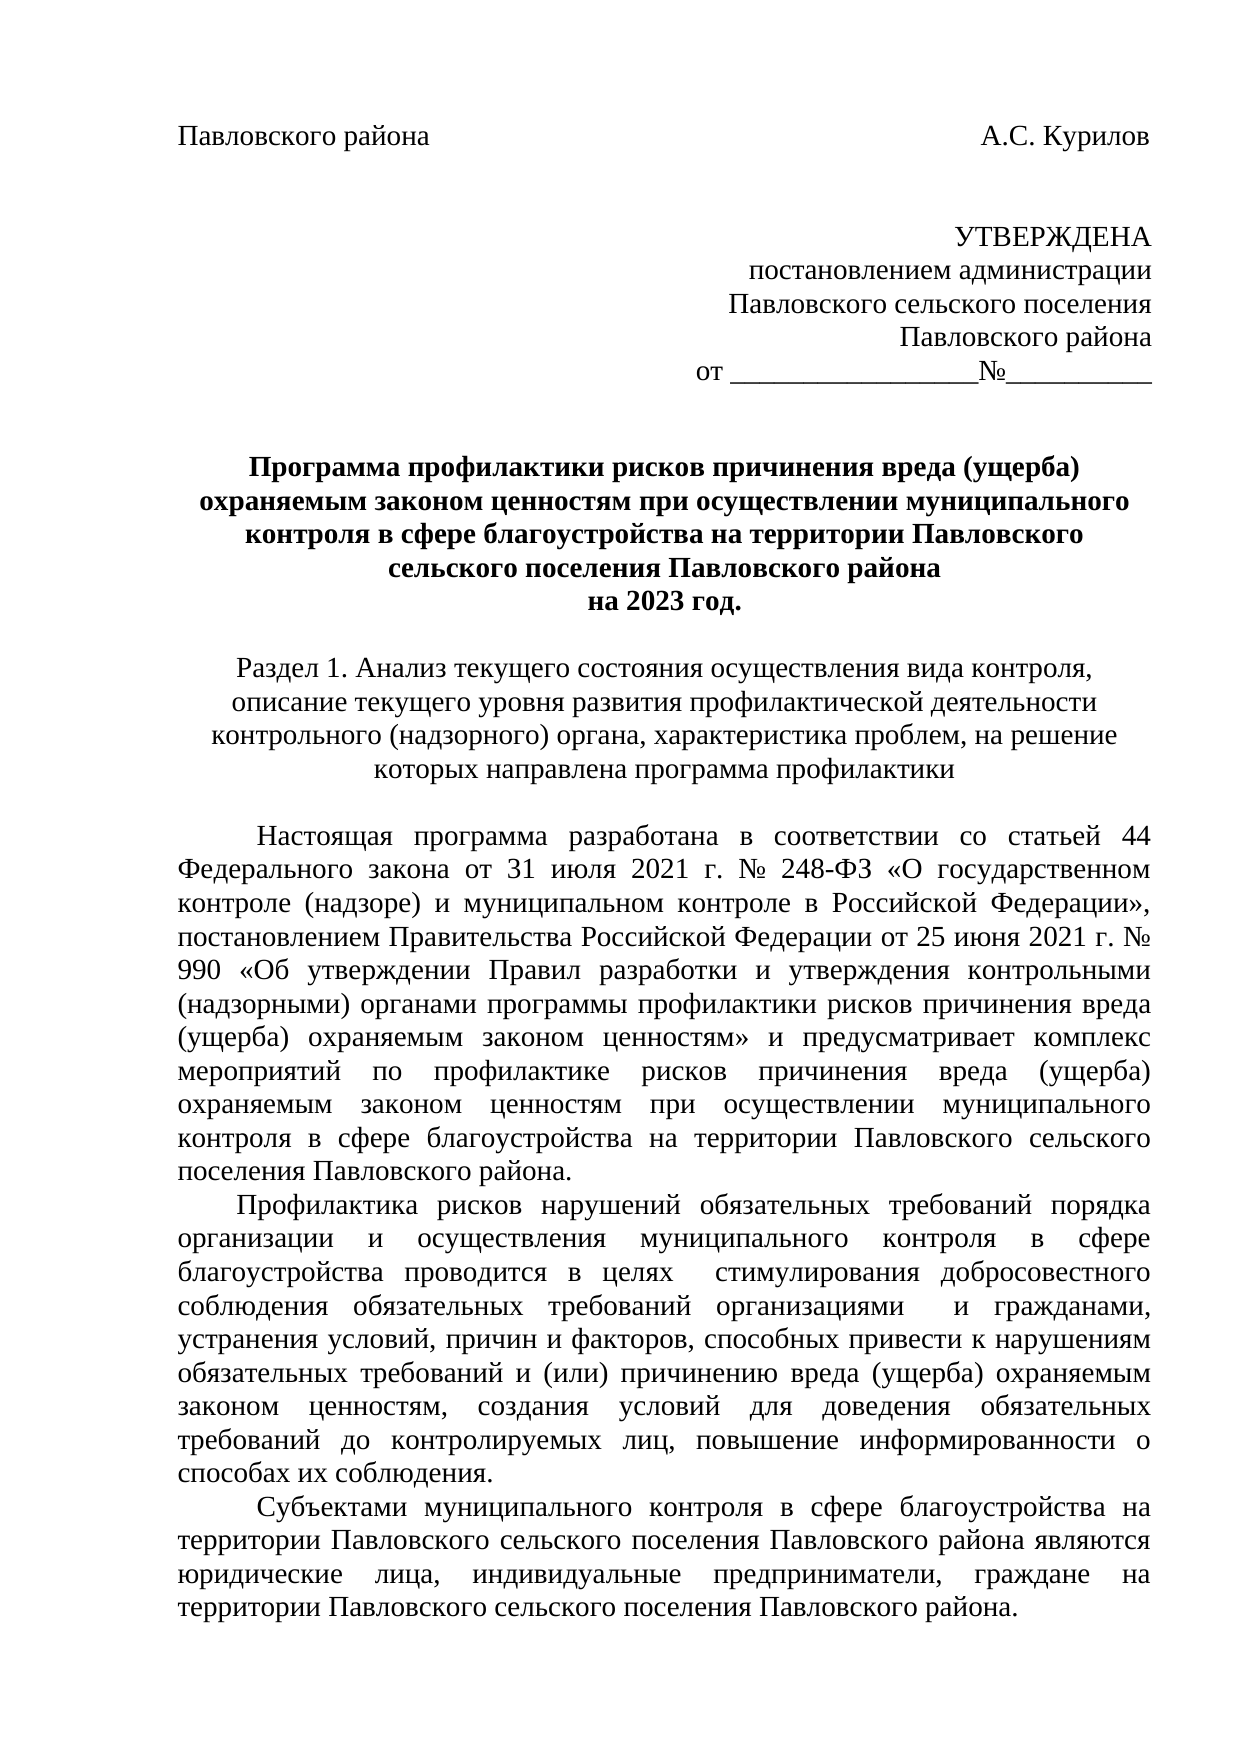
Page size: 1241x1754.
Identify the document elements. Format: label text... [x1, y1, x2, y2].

text постановлением администрации [177, 252, 1152, 286]
text УТВЕРЖДЕНА [177, 219, 1152, 252]
text Настоящая программа разработана в соответствии со статьей 44 Федерального закона от 31 июля 2021 г. № 248-ФЗ «О государственном контроле (надзоре) и муниципальном контроле в Российской Федерации», постановлением Правительства Российской Федерации от 25 июня 2021 г. № 990 «Об утверждении Правил разработки и утверждения контрольными (надзорными) органами программы профилактики рисков причинения вреда (ущерба) охраняемым законом ценностям» и предусматривает комплекс мероприятий по профилактике рисков причинения вреда (ущерба) охраняемым законом ценностям при осуществлении муниципального контроля в сфере благоустройства на территории Павловского сельского поселения Павловского района. [177, 818, 1152, 1187]
text Субъектами муниципального контроля в сфере благоустройства на территории Павловского сельского поселения Павловского района являются юридические лица, индивидуальные предприниматели, граждане на территории Павловского сельского поселения Павловского района. [177, 1489, 1152, 1623]
text Программа профилактики рисков причинения вреда (ущерба) охраняемым законом ценностям при осуществлении муниципального контроля в сфере благоустройства на территории Павловского сельского поселения Павловского района [177, 449, 1152, 583]
text на 2023 год. [177, 583, 1152, 617]
text Павловского района [177, 319, 1152, 353]
text Павловского района А.С. Курилов [177, 118, 1152, 152]
text Павловского сельского поселения [177, 286, 1152, 319]
text Раздел 1. Анализ текущего состояния осуществления вида контроля, описание текущего уровня развития профилактической деятельности контрольного (надзорного) органа, характеристика проблем, на решение которых направлена программа профилактики [177, 650, 1152, 784]
text Профилактика рисков нарушений обязательных требований порядка организации и осуществления муниципального контроля в сфере благоустройства проводится в целях стимулирования добросовестного соблюдения обязательных требований организациями и гражданами, устранения условий, причин и факторов, способных привести к нарушениям обязательных требований и (или) причинению вреда (ущерба) охраняемым законом ценностям, создания условий для доведения обязательных требований до контролируемых лиц, повышение информированности о способах их соблюдения. [177, 1187, 1152, 1489]
text от _________________№__________ [177, 353, 1152, 386]
